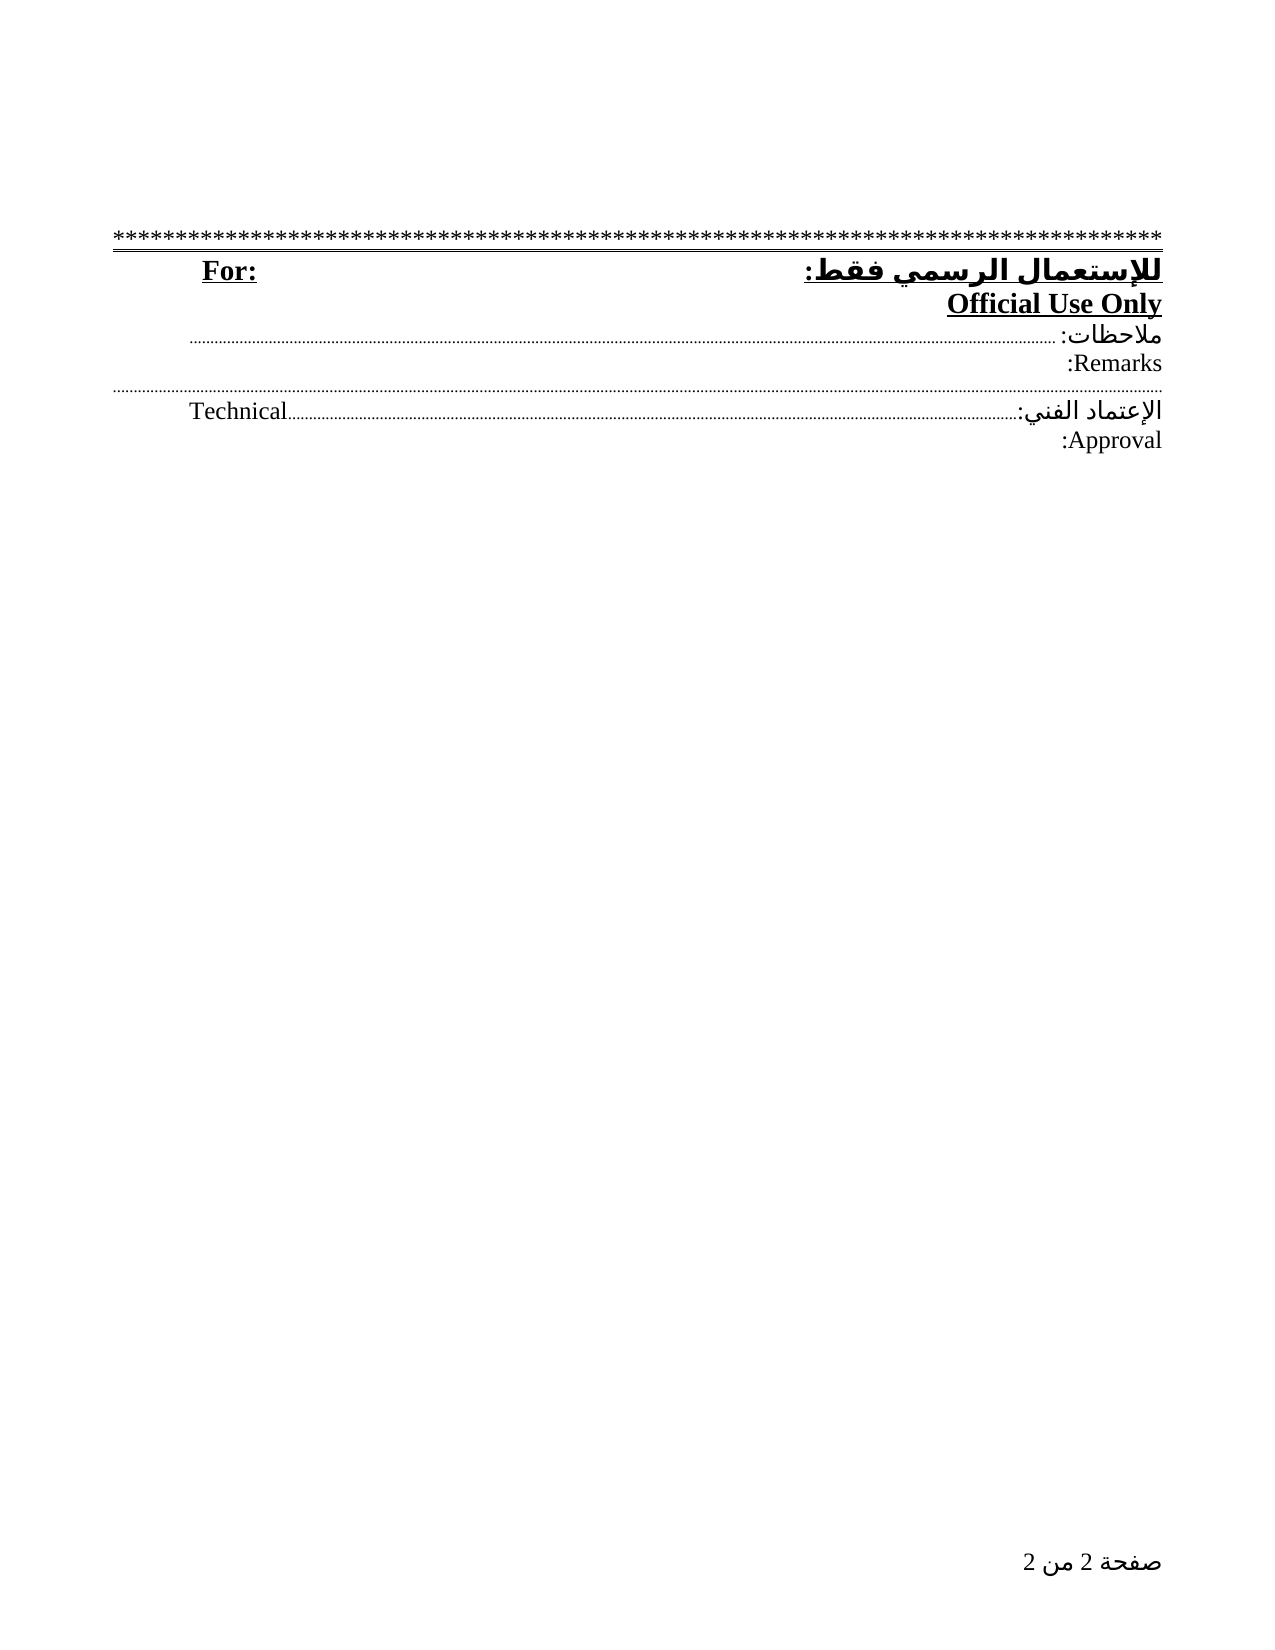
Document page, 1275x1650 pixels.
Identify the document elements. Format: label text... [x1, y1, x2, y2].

text ************************************************************************************ [112, 224, 1162, 249]
text للإستعمال الرسمي فقط: :For Official Use Only [112, 253, 1162, 320]
text ملاحظات: ................................................................................................................................................................................................................Remarks: [112, 320, 1162, 377]
text ............................................................................................................................................................................................................................................................ [112, 377, 1162, 396]
text الإعتماد الفني:...............................................................................................................................................................................Technical Approval: [112, 396, 1162, 454]
